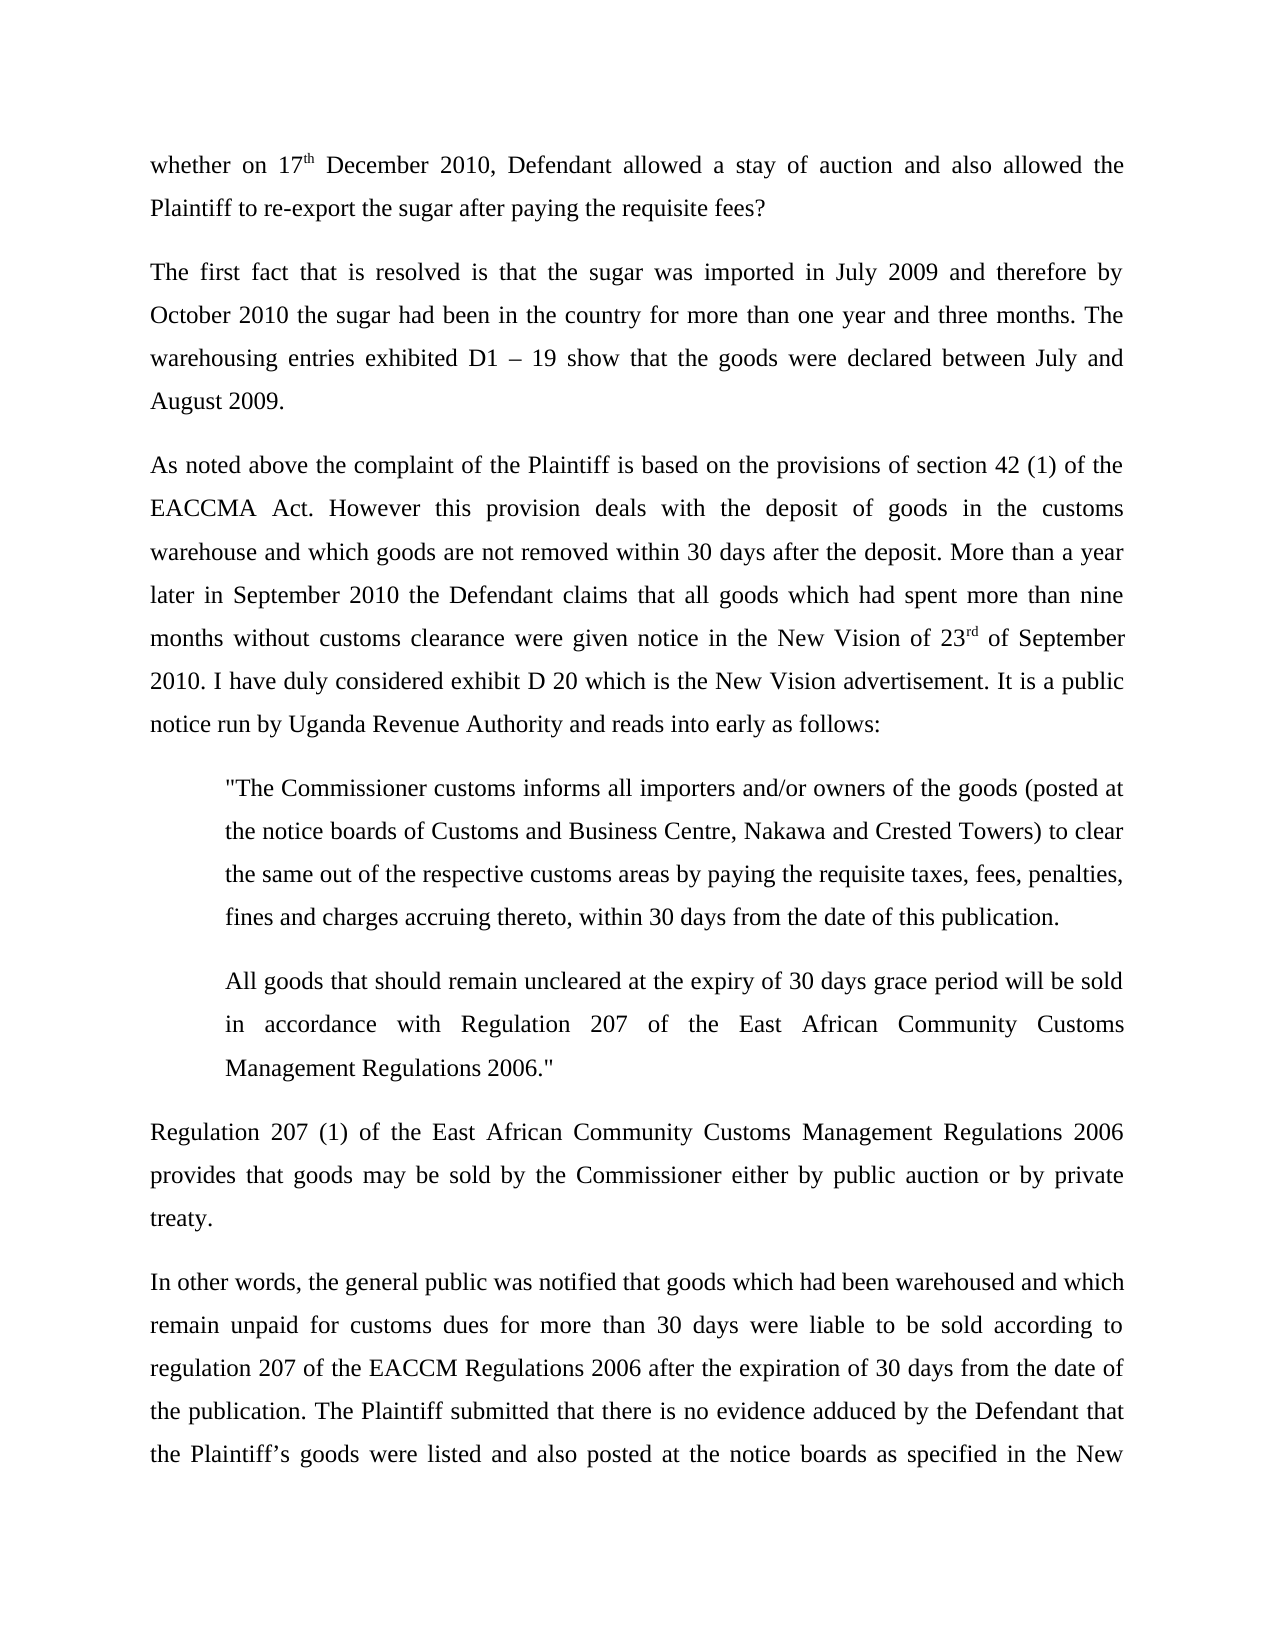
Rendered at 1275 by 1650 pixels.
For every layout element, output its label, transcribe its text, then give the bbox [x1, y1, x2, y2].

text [150, 1267, 1125, 1468]
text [150, 150, 1125, 222]
text All goods that should remain uncleared at the expiry of 30 days grace period will be sold in accordance with Regulation 207 of the East African Community Customs Management Regulations 2006." [225, 966, 1125, 1081]
text The first fact that is resolved is that the sugar was imported in July 2009 and therefore by October 2010 the sugar had been in the country for more than one year and three months. The warehousing entries exhibited D1 – 19 show that the goods were declared between July and August 2009. [150, 257, 1125, 415]
text Regulation 207 (1) of the East African Community Customs Management Regulations 2006 provides that goods may be sold by the Commissioner either by public auction or by private treaty. [150, 1117, 1125, 1232]
text As noted above the complaint of the Plaintiff is based on the provisions of section 42 (1) of the EACCMA Act. However this provision deals with the deposit of goods in the customs warehouse and which goods are not removed within 30 days after the deposit. More than a year later in September 2010 the Defendant claims that all goods which had spent more than nine months without customs clearance were given notice in the New Vision of 23rd of September 2010. I have duly considered exhibit D 20 which is the New Vision advertisement. It is a public notice run by Uganda Revenue Authority and reads into early as follows: [150, 450, 1125, 738]
text "The Commissioner customs informs all importers and/or owners of the goods (posted at the notice boards of Customs and Business Centre, Nakawa and Crested Towers) to clear the same out of the respective customs areas by paying the requisite taxes, fees, penalties, fines and charges accruing thereto, within 30 days from the date of this publication. [225, 773, 1125, 931]
